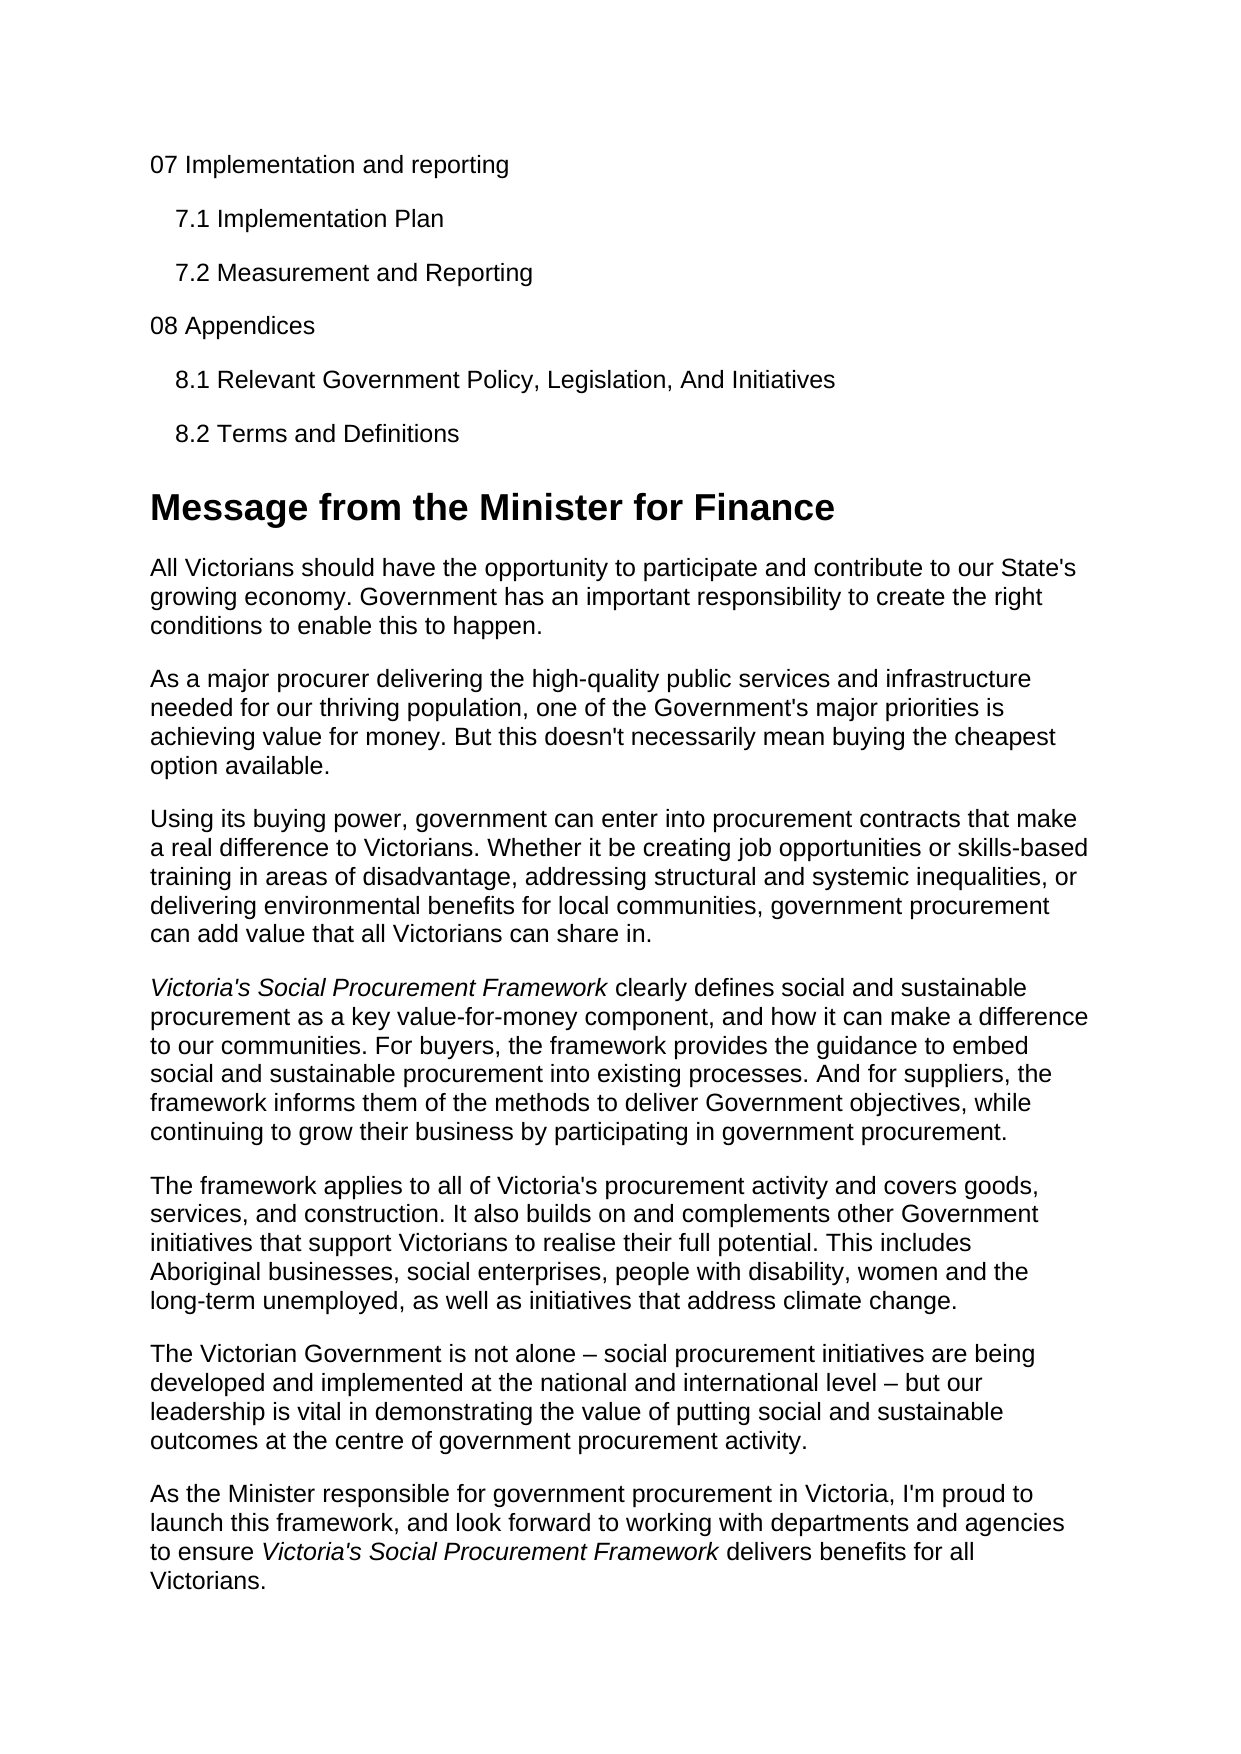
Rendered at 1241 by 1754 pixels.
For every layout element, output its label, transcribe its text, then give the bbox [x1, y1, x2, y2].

text All Victorians should have the opportunity to participate and contribute to our State's growing economy. Government has an important responsibility to create the right conditions to enable this to happen. [150, 553, 1090, 639]
text The Victorian Government is not alone – social procurement initiatives are being developed and implemented at the national and international level – but our leadership is vital in demonstrating the value of putting social and sustainable outcomes at the centre of government procurement activity. [150, 1339, 1090, 1454]
text 7.1 Implementation Plan [175, 204, 1090, 232]
text As the Minister responsible for government procurement in Victoria, I'm proud to launch this framework, and look forward to working with departments and agencies to ensure Victoria's Social Procurement Framework delivers benefits for all Victorians. [150, 1479, 1090, 1594]
text Using its buying power, government can enter into procurement contracts that make a real difference to Victorians. Whether it be creating job opportunities or skills-based training in areas of disadvantage, addressing structural and systemic inequalities, or delivering environmental benefits for local communities, government procurement can add value that all Victorians can share in. [150, 804, 1090, 948]
text 7.2 Measurement and Reporting [175, 257, 1090, 286]
text 8.2 Terms and Definitions [175, 419, 1090, 447]
text 8.1 Relevant Government Policy, Legislation, And Initiatives [175, 365, 1090, 394]
text As a major procurer delivering the high-quality public services and infrastructure needed for our thriving population, one of the Government's major priorities is achieving value for money. But this doesn't necessarily mean buying the cheapest option available. [150, 664, 1090, 779]
text 07 Implementation and reporting [150, 150, 1090, 179]
text 08 Appendices [150, 311, 1090, 340]
text Victoria's Social Procurement Framework clearly defines social and sustainable procurement as a key value-for-money component, and how it can make a difference to our communities. For buyers, the framework provides the guidance to embed social and sustainable procurement into existing processes. And for suppliers, the framework informs them of the methods to deliver Government objectives, while continuing to grow their business by participating in government procurement. [150, 973, 1090, 1146]
subtitle Message from the Minister for Finance [150, 485, 1090, 528]
text The framework applies to all of Victoria's procurement activity and covers goods, services, and construction. It also builds on and complements other Government initiatives that support Victorians to realise their full potential. This includes Aboriginal businesses, social enterprises, people with disability, women and the long-term unemployed, as well as initiatives that address climate change. [150, 1171, 1090, 1314]
